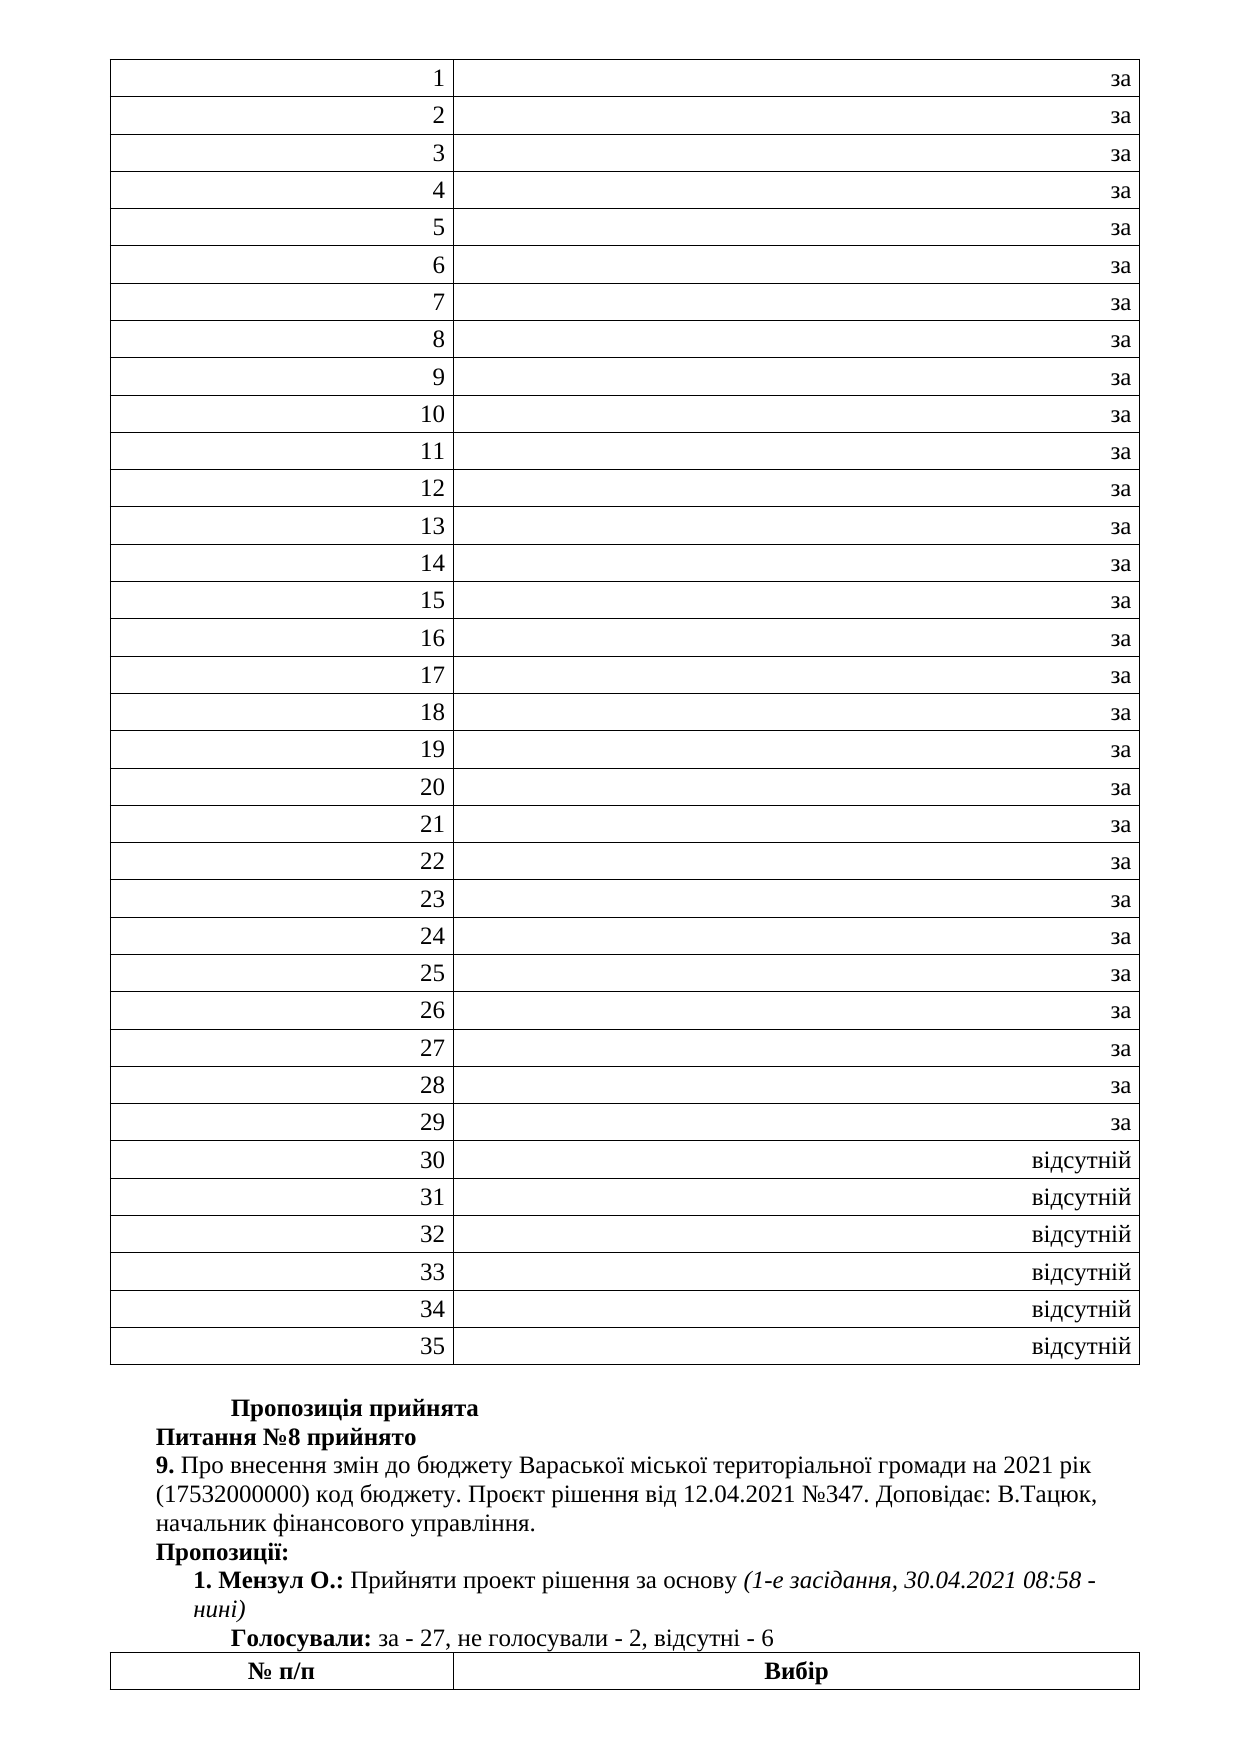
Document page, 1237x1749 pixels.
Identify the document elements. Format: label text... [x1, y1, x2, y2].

table_cell відсутній [454, 1253, 1139, 1289]
table_cell за [454, 396, 1139, 432]
text Питання №8 прийнято [156, 1422, 1148, 1451]
table_cell за [454, 1104, 1139, 1140]
table_cell 17 [111, 657, 453, 693]
table_cell за [454, 880, 1139, 917]
table_cell за [454, 582, 1139, 618]
table_cell за [454, 470, 1139, 506]
table_cell 22 [111, 843, 453, 879]
text 9. Про внесення змін до бюджету Вараської міської територіальної громади на 2021 рік (17532000000) код бюджету. Проєкт рішення від 12.04.2021 №347. Доповідає: В.Тацюк, начальник фінансового управління. [156, 1451, 1148, 1537]
table_cell за [454, 545, 1139, 581]
table_cell 28 [111, 1067, 453, 1103]
table_cell за [454, 843, 1139, 879]
table_cell за [454, 1030, 1139, 1066]
table_cell за [454, 321, 1139, 357]
table_cell 26 [111, 992, 453, 1028]
table_cell за [454, 135, 1139, 171]
table_cell за [454, 769, 1139, 805]
table_cell 15 [111, 582, 453, 618]
table_cell за [454, 246, 1139, 283]
table_cell за [454, 619, 1139, 656]
text Пропозиція прийнята [231, 1364, 1148, 1422]
table_cell за [454, 657, 1139, 693]
table_cell 13 [111, 507, 453, 544]
table_cell 14 [111, 545, 453, 581]
table_cell 25 [111, 955, 453, 991]
table_cell за [454, 358, 1139, 394]
table_cell 16 [111, 619, 453, 656]
table_header № п/п [111, 1653, 453, 1689]
table_cell 18 [111, 694, 453, 730]
table_cell 9 [111, 358, 453, 394]
table_cell 7 [111, 284, 453, 320]
table_cell відсутній [454, 1141, 1139, 1178]
table_cell 4 [111, 172, 453, 208]
table_cell 23 [111, 880, 453, 917]
table_cell за [454, 806, 1139, 842]
table_cell 21 [111, 806, 453, 842]
table_cell 1 [111, 60, 453, 96]
table_cell за [454, 955, 1139, 991]
table_cell 3 [111, 135, 453, 171]
text 1. Мензул О.: Прийняти проект рішення за основу (1-е засідання, 30.04.2021 08:58 - нині) [193, 1566, 1148, 1623]
table_cell 5 [111, 209, 453, 245]
table_cell відсутній [454, 1328, 1139, 1364]
table_cell 30 [111, 1141, 453, 1178]
table_cell за [454, 918, 1139, 954]
table_cell 24 [111, 918, 453, 954]
table_cell 29 [111, 1104, 453, 1140]
table_cell 6 [111, 246, 453, 283]
table_cell 35 [111, 1328, 453, 1364]
table_cell за [454, 731, 1139, 767]
table_cell за [454, 1067, 1139, 1103]
table_cell за [454, 694, 1139, 730]
table_cell за [454, 992, 1139, 1028]
table_cell 8 [111, 321, 453, 357]
table_cell 34 [111, 1291, 453, 1327]
table_cell за [454, 284, 1139, 320]
table_cell відсутній [454, 1216, 1139, 1252]
table_cell 10 [111, 396, 453, 432]
text Голосували: за - 27, не голосували - 2, відсутні - 6 [231, 1623, 1148, 1652]
table_cell за [454, 209, 1139, 245]
table_cell 11 [111, 433, 453, 469]
table_cell за [454, 60, 1139, 96]
table_cell 33 [111, 1253, 453, 1289]
table_cell 12 [111, 470, 453, 506]
table_cell 32 [111, 1216, 453, 1252]
table_cell 2 [111, 97, 453, 133]
table_cell 31 [111, 1179, 453, 1215]
table_cell за [454, 507, 1139, 544]
table_cell відсутній [454, 1179, 1139, 1215]
table_cell 19 [111, 731, 453, 767]
table_cell 20 [111, 769, 453, 805]
table_cell 27 [111, 1030, 453, 1066]
table_header Вибір [454, 1653, 1139, 1689]
table_cell відсутній [454, 1291, 1139, 1327]
table_cell за [454, 172, 1139, 208]
table_cell за [454, 97, 1139, 133]
text Пропозиції: [156, 1537, 1148, 1566]
table_cell за [454, 433, 1139, 469]
